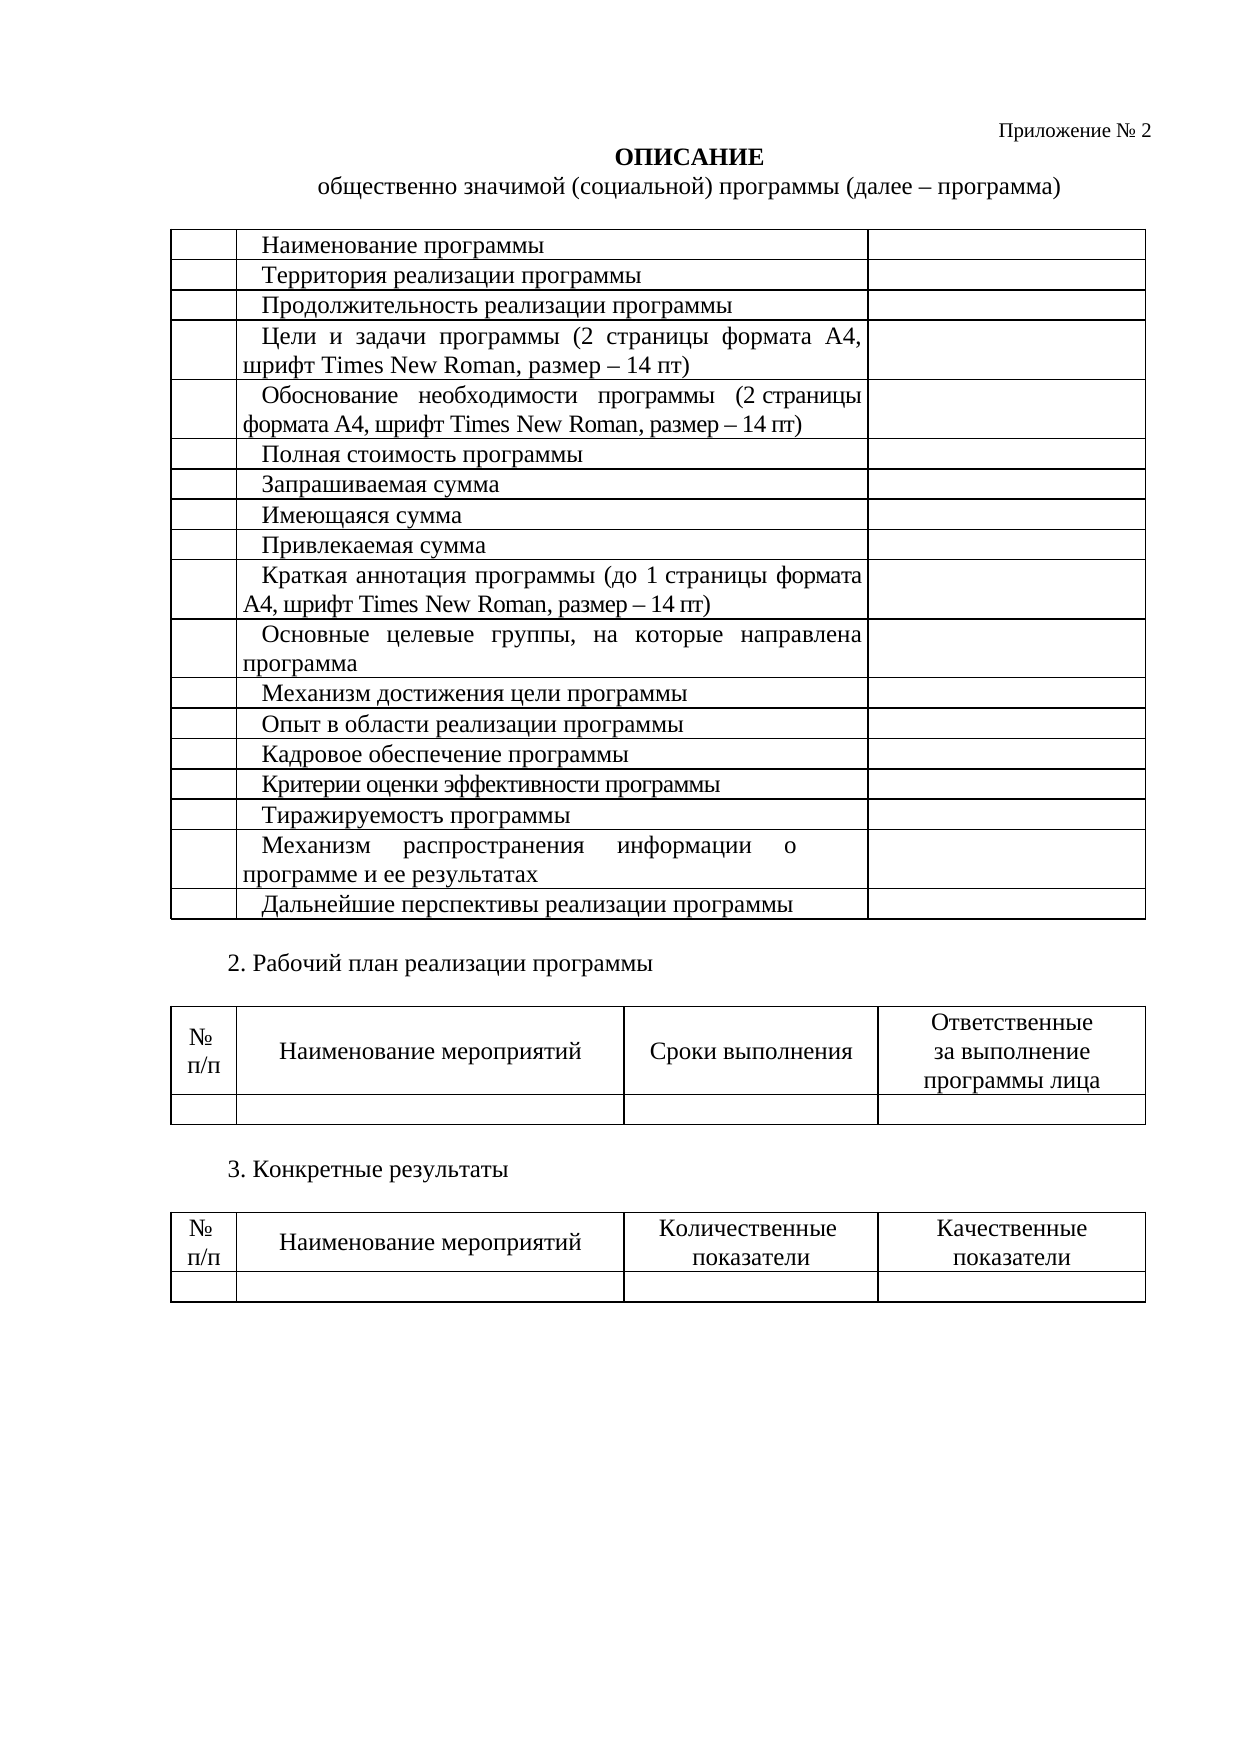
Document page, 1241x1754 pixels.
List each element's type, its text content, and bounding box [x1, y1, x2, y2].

table_cell [172, 739, 236, 768]
table_header Ответственные за выполнение программы лица [879, 1007, 1145, 1093]
table_cell [869, 770, 1145, 798]
text 3. Конкретные результаты [177, 1154, 1152, 1183]
table_header [869, 230, 1145, 259]
table_cell Полная стоимость программы [237, 439, 867, 468]
table_cell Краткая аннотация программы (до 1 страницы формата А4, шрифт Times New Roman, размер – 14 пт) [237, 560, 867, 618]
table_cell [172, 260, 236, 289]
table_cell [172, 1272, 236, 1301]
text ОПИСАНИЕ [177, 142, 1152, 171]
table_cell [625, 1272, 877, 1301]
table_cell Опыт в области реализации программы [237, 709, 867, 737]
table_header [172, 230, 236, 259]
table_cell [172, 800, 236, 828]
table_cell [172, 560, 236, 618]
table_cell [869, 380, 1145, 437]
table_header Сроки выполнения [625, 1007, 877, 1093]
table_cell [237, 1095, 623, 1124]
table_cell [869, 260, 1145, 289]
table_cell [172, 620, 236, 677]
table_cell [869, 291, 1145, 319]
table_cell [869, 739, 1145, 768]
table_cell Привлекаемая сумма [237, 530, 867, 559]
table_cell [869, 500, 1145, 528]
table_cell [869, 530, 1145, 559]
table_cell Механизм распространения информации о программе и ее результатах [237, 830, 867, 887]
table_header Наименование программы [237, 230, 867, 259]
table_cell [869, 439, 1145, 468]
table_header Наименование мероприятий [237, 1007, 623, 1093]
table_cell [625, 1095, 877, 1124]
table_cell Механизм достижения цели программы [237, 678, 867, 707]
table_cell [172, 889, 236, 918]
table_cell Обоснование необходимости программы (2 страницы формата А4, шрифт Times New Roman, размер – 14 пт) [237, 380, 867, 437]
text Приложение № 2 [177, 118, 1152, 142]
table_header № п/п [172, 1007, 236, 1093]
table_cell [869, 678, 1145, 707]
table_cell Территория реализации программы [237, 260, 867, 289]
table_cell Основные целевые группы, на которые направлена программа [237, 620, 867, 677]
table_cell [869, 321, 1145, 378]
table_cell [869, 620, 1145, 677]
table_cell [869, 889, 1145, 918]
table_cell [172, 439, 236, 468]
table_cell [869, 800, 1145, 828]
table_header Наименование мероприятий [237, 1213, 623, 1271]
table_cell [172, 1095, 236, 1124]
table_cell Дальнейшие перспективы реализации программы [237, 889, 867, 918]
table_header № п/п [172, 1213, 236, 1271]
table_cell Цели и задачи программы (2 страницы формата А4, шрифт Times New Roman, размер – 14 пт) [237, 321, 867, 378]
table_cell [879, 1095, 1145, 1124]
table_cell [869, 470, 1145, 498]
table_cell [237, 1272, 623, 1301]
table_cell [172, 678, 236, 707]
table_cell [869, 709, 1145, 737]
table_cell [869, 830, 1145, 887]
table_header Количественные показатели [625, 1213, 877, 1271]
table_cell [172, 291, 236, 319]
table_cell Имеющаяся сумма [237, 500, 867, 528]
table_cell [172, 321, 236, 378]
table_cell [172, 830, 236, 887]
table_cell [172, 470, 236, 498]
table_cell [172, 770, 236, 798]
table_cell Тиражируемостъ программы [237, 800, 867, 828]
table_header Качественные показатели [879, 1213, 1145, 1271]
table_cell Критерии оценки эффективности программы [237, 770, 867, 798]
table_cell [172, 709, 236, 737]
table_cell Кадровое обеспечение программы [237, 739, 867, 768]
text 2. Рабочий план реализации программы [177, 948, 1152, 977]
table_cell Запрашиваемая сумма [237, 470, 867, 498]
table_cell [879, 1272, 1145, 1301]
table_cell [172, 500, 236, 528]
table_cell Продолжительность реализации программы [237, 291, 867, 319]
text общественно значимой (социальной) программы (далее – программа) [177, 171, 1152, 200]
table_cell [869, 560, 1145, 618]
table_cell [172, 530, 236, 559]
table_cell [172, 380, 236, 437]
